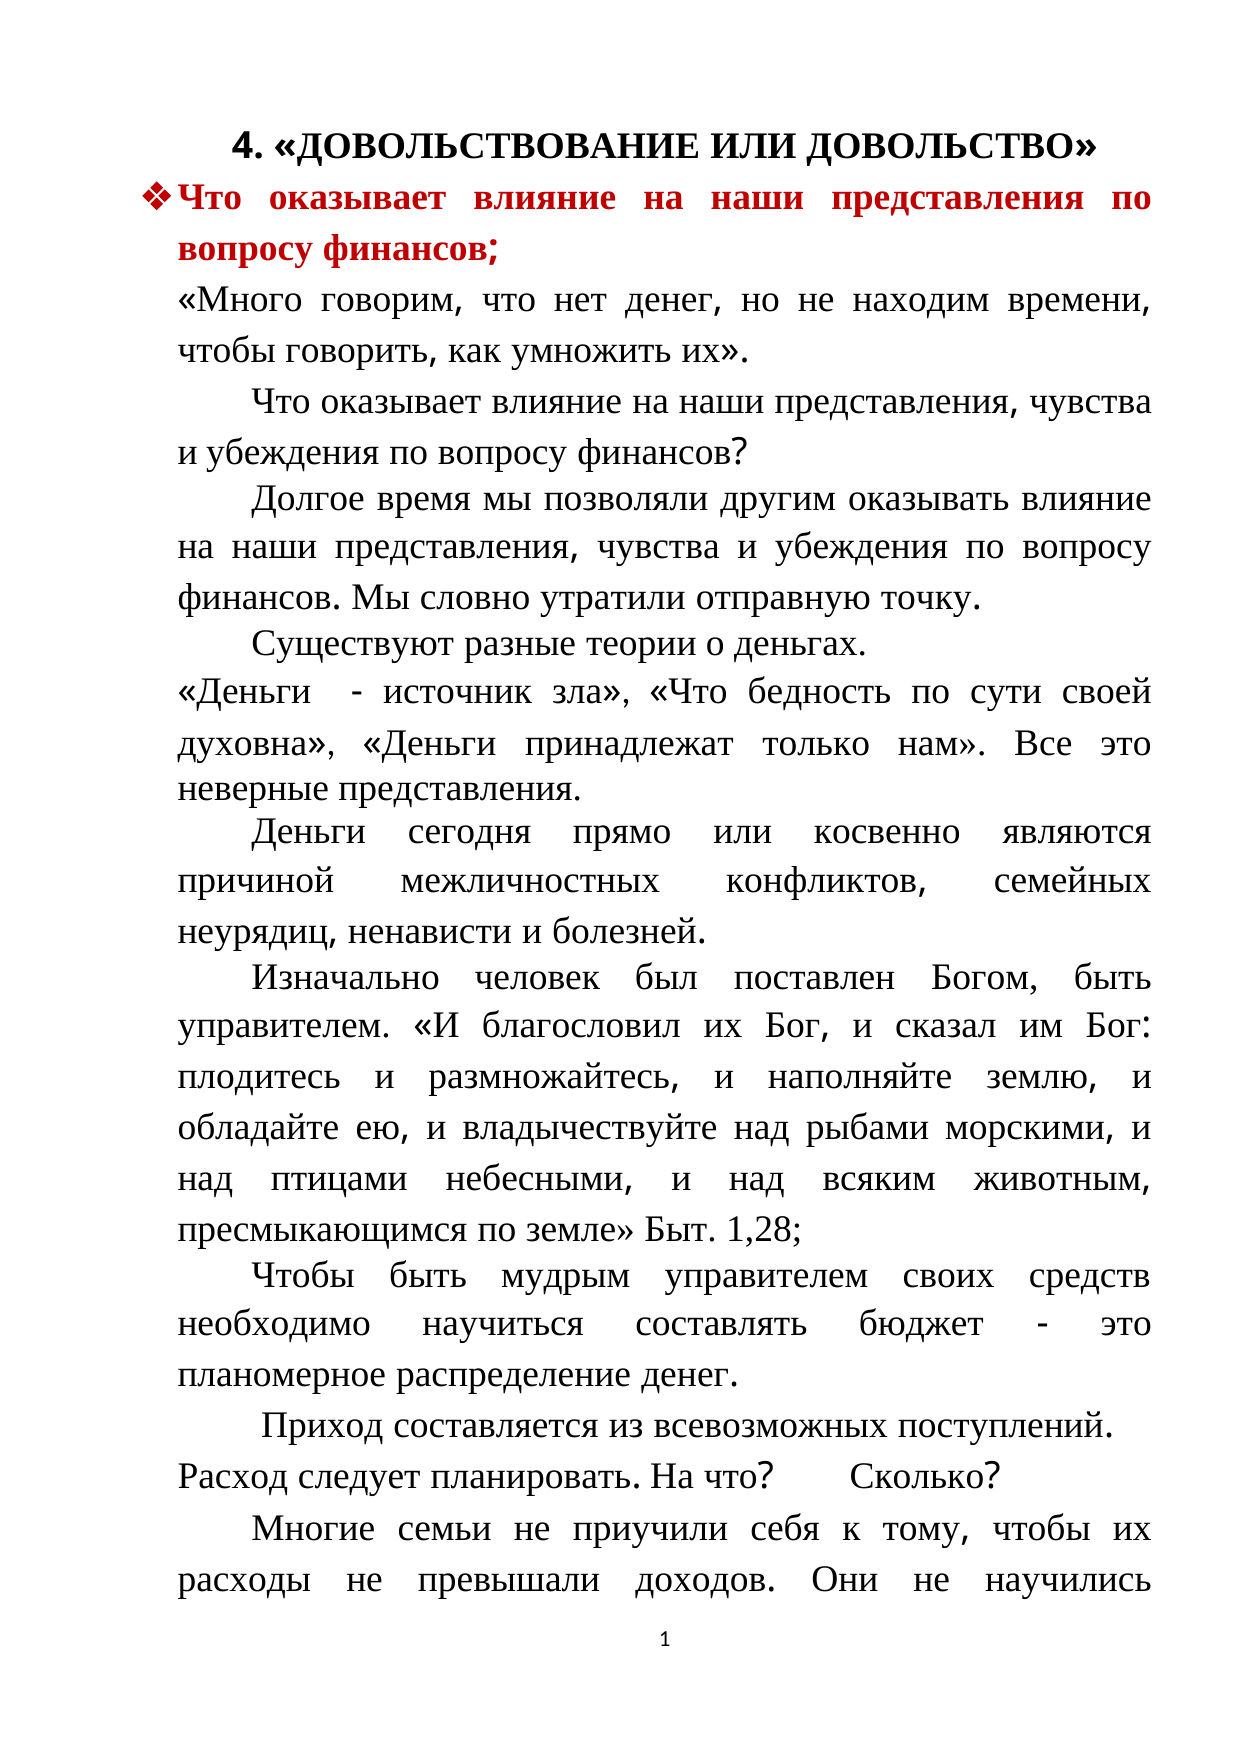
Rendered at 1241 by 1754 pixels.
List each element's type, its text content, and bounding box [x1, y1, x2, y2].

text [177, 1500, 1152, 1602]
text Приход составляется из всевозможных поступлений. [177, 1398, 1152, 1449]
text Расход следует планировать. На что? Сколько? [177, 1449, 1152, 1500]
text «Много говорим, что нет денег, но не находим времени, чтобы говорить, как умножить их». [177, 271, 1152, 373]
text Чтобы быть мудрым управителем своих средств необходимо научиться составлять бюджет - это планомерное распределение денег. [177, 1252, 1152, 1398]
text «Деньги - источник зла», «Что бедность по сути своей духовна», «Деньги принадлежат только нам». Все это неверные представления. [177, 664, 1152, 809]
text Долгое время мы позволяли другим оказывать влияние на наши представления, чувства и убеждения по вопросу финансов. Мы словно утратили отправную точку. [177, 475, 1152, 621]
list Что оказывает влияние на наши представления по вопросу финансов; [140, 169, 1152, 271]
text Деньги сегодня прямо или косвенно являются причиной межличностных конфликтов, семейных неурядиц, ненависти и болезней. [177, 809, 1152, 954]
text Существуют разные теории о деньгах. [177, 621, 1152, 664]
text Что оказывает влияние на наши представления, чувства и убеждения по вопросу финансов? [177, 373, 1152, 475]
text Изначально человек был поставлен Богом, быть управителем. «И благословил их Бог, и сказал им Бог: плодитесь и размножайтесь, и наполняйте землю, и обладайте ею, и владычествуйте над рыбами морскими, и над птицами небесными, и над всяким животным, пресмыкающимся по земле» Быт. 1,28; [177, 954, 1152, 1252]
text 4. «Довольствование или довольство» [177, 118, 1152, 169]
